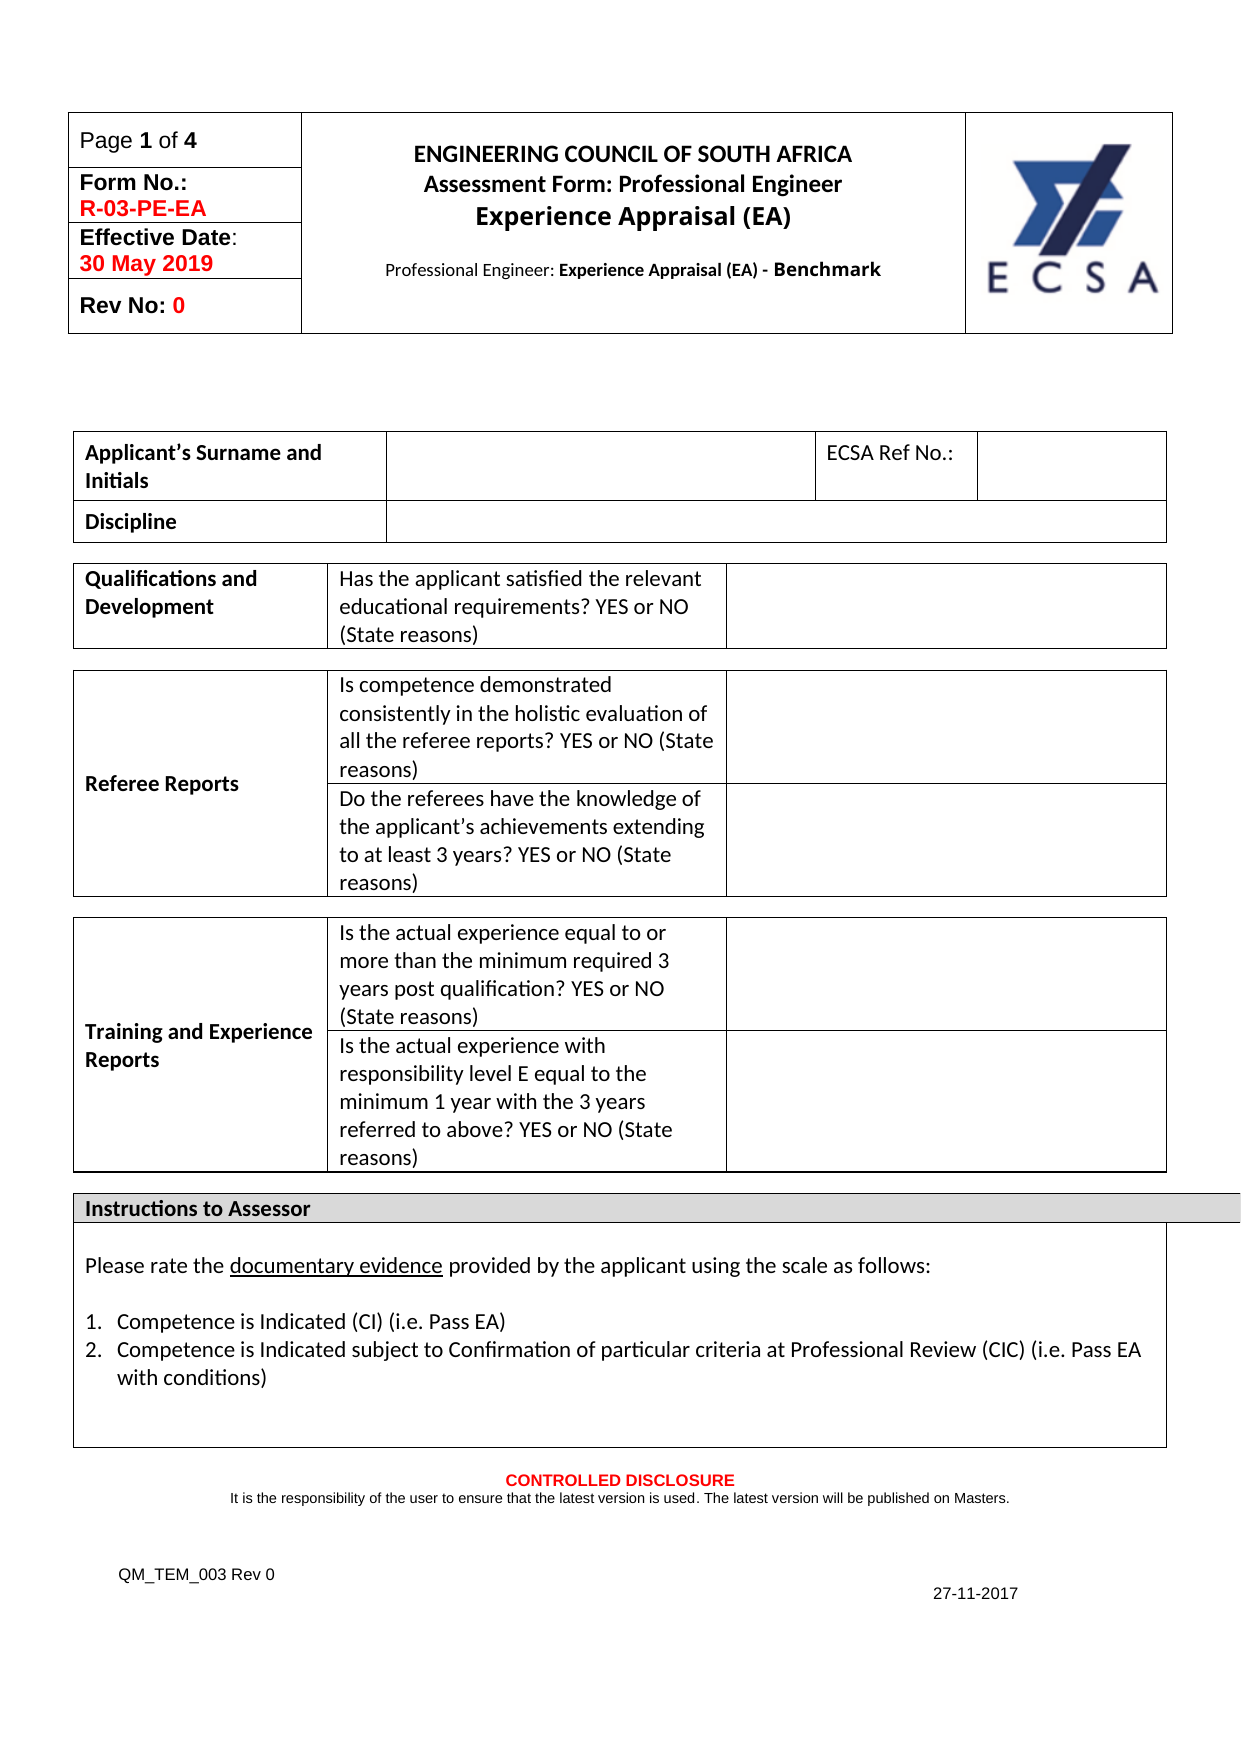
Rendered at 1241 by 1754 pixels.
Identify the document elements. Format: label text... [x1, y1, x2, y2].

table_cell Do the referees have the knowledge of the applicant’s achievements extending to at least 3 years? YES or NO (State reasons) [328, 784, 726, 896]
table_header [727, 918, 1166, 1030]
table_header Is the actual experience equal to or more than the minimum required 3 years post qualification? YES or NO (State reasons) [328, 918, 726, 1030]
table_cell [727, 784, 1166, 896]
table_header Instructions to Assessor [74, 1194, 1240, 1222]
table_cell Is the actual experience with responsibility level E equal to the minimum 1 year with the 3 years referred to above? YES or NO (State reasons) [328, 1031, 726, 1171]
table_cell [387, 501, 1166, 542]
table_header ECSA Ref No.: [816, 432, 977, 500]
table_header Training and Experience Reports [74, 918, 327, 1171]
table_header Is competence demonstrated consistently in the holistic evaluation of all the referee reports? YES or NO (State reasons) [328, 671, 726, 783]
table_header Referee Reports [74, 671, 327, 896]
table_header [387, 432, 815, 500]
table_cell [74, 1223, 1166, 1447]
table_header [727, 564, 1166, 648]
table_header Has the applicant satisfied the relevant educational requirements? YES or NO (State reasons) [328, 564, 726, 648]
table_header Qualifications and Development [74, 564, 327, 648]
table_cell Discipline [74, 501, 386, 542]
table_header [978, 432, 1166, 500]
table_header [727, 671, 1166, 783]
table_header Applicant’s Surname and Initials [74, 432, 386, 500]
table_cell [727, 1031, 1166, 1171]
